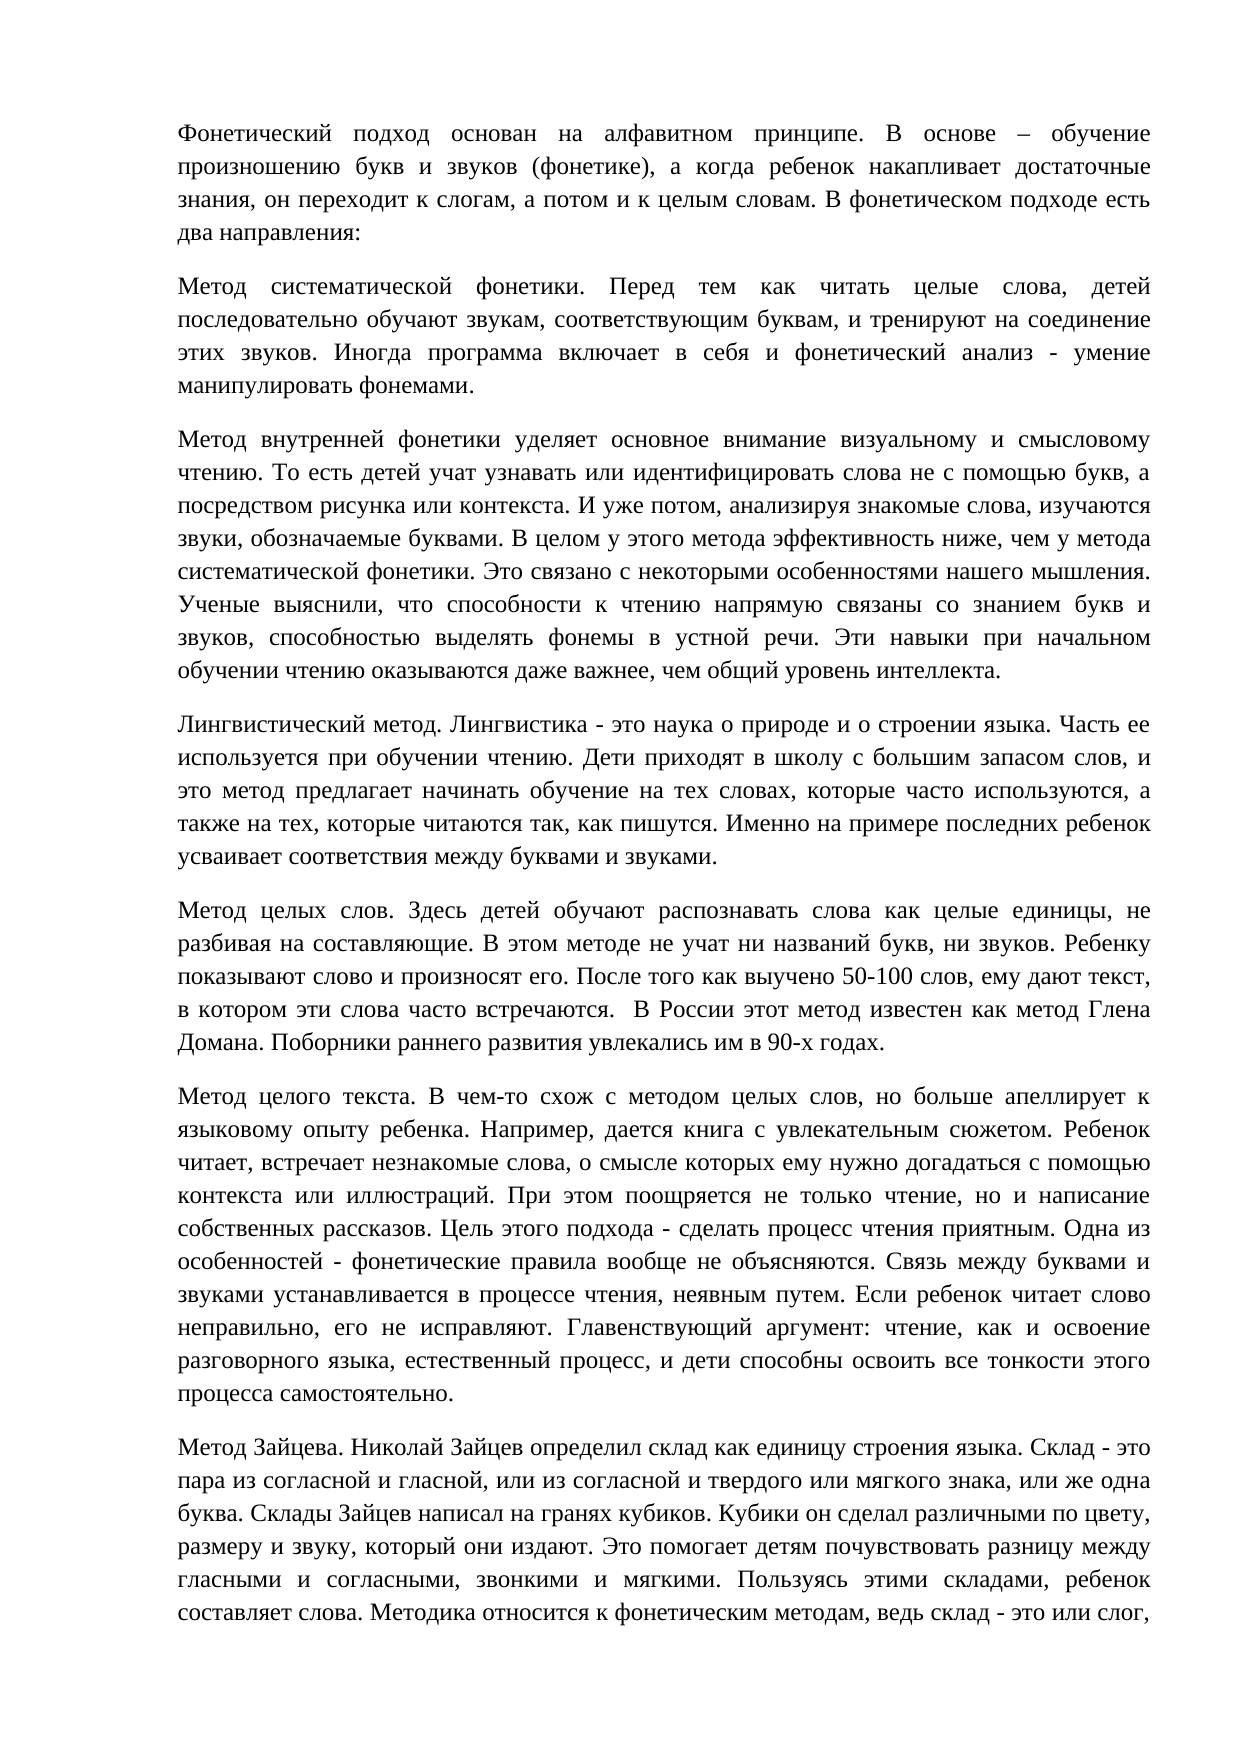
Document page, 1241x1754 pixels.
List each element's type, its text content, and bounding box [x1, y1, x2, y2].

text Фонетический подход основан на алфавитном принципе. В основе – обучение произношению букв и звуков (фонетике), а когда ребенок накапливает достаточные знания, он переходит к слогам, а потом и к целым словам. В фонетическом подходе есть два направления: [177, 118, 1152, 246]
text Метод систематической фонетики. Перед тем как читать целые слова, детей последовательно обучают звукам, соответствующим буквам, и тренируют на соединение этих звуков. Иногда программа включает в себя и фонетический анализ - умение манипулировать фонемами. [177, 271, 1152, 399]
text Метод целых слов. Здесь детей обучают распознавать слова как целые единицы, не разбивая на составляющие. В этом методе не учат ни названий букв, ни звуков. Ребенку показывают слово и произносят его. После того как выучено 50-100 слов, ему дают текст, в котором эти слова часто встречаются. В России этот метод известен как метод Глена Домана. Поборники раннего развития увлекались им в 90-х годах. [177, 895, 1152, 1056]
text Метод внутренней фонетики уделяет основное внимание визуальному и смысловому чтению. То есть детей учат узнавать или идентифицировать слова не с помощью букв, а посредством рисунка или контекста. И уже потом, анализируя знакомые слова, изучаются звуки, обозначаемые буквами. В целом у этого метода эффективность ниже, чем у метода систематической фонетики. Это связано с некоторыми особенностями нашего мышления. Ученые выяснили, что способности к чтению напрямую связаны со знанием букв и звуков, способностью выделять фонемы в устной речи. Эти навыки при начальном обучении чтению оказываются даже важнее, чем общий уровень интеллекта. [177, 424, 1152, 684]
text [177, 1432, 1152, 1626]
text Лингвистический метод. Лингвистика - это наука о природе и о строении языка. Часть ее используется при обучении чтению. Дети приходят в школу с большим запасом слов, и это метод предлагает начинать обучение на тех словах, которые часто используются, а также на тех, которые читаются так, как пишутся. Именно на примере последних ребенок усваивает соответствия между буквами и звуками. [177, 709, 1152, 870]
text Метод целого текста. В чем-то схож с методом целых слов, но больше апеллирует к языковому опыту ребенка. Например, дается книга с увлекательным сюжетом. Ребенок читает, встречает незнакомые слова, о смысле которых ему нужно догадаться с помощью контекста или иллюстраций. При этом поощряется не только чтение, но и написание собственных рассказов. Цель этого подхода - сделать процесс чтения приятным. Одна из особенностей - фонетические правила вообще не объясняются. Связь между буквами и звуками устанавливается в процессе чтения, неявным путем. Если ребенок читает слово неправильно, его не исправляют. Главенствующий аргумент: чтение, как и освоение разговорного языка, естественный процесс, и дети способны освоить все тонкости этого процесса самостоятельно. [177, 1081, 1152, 1407]
